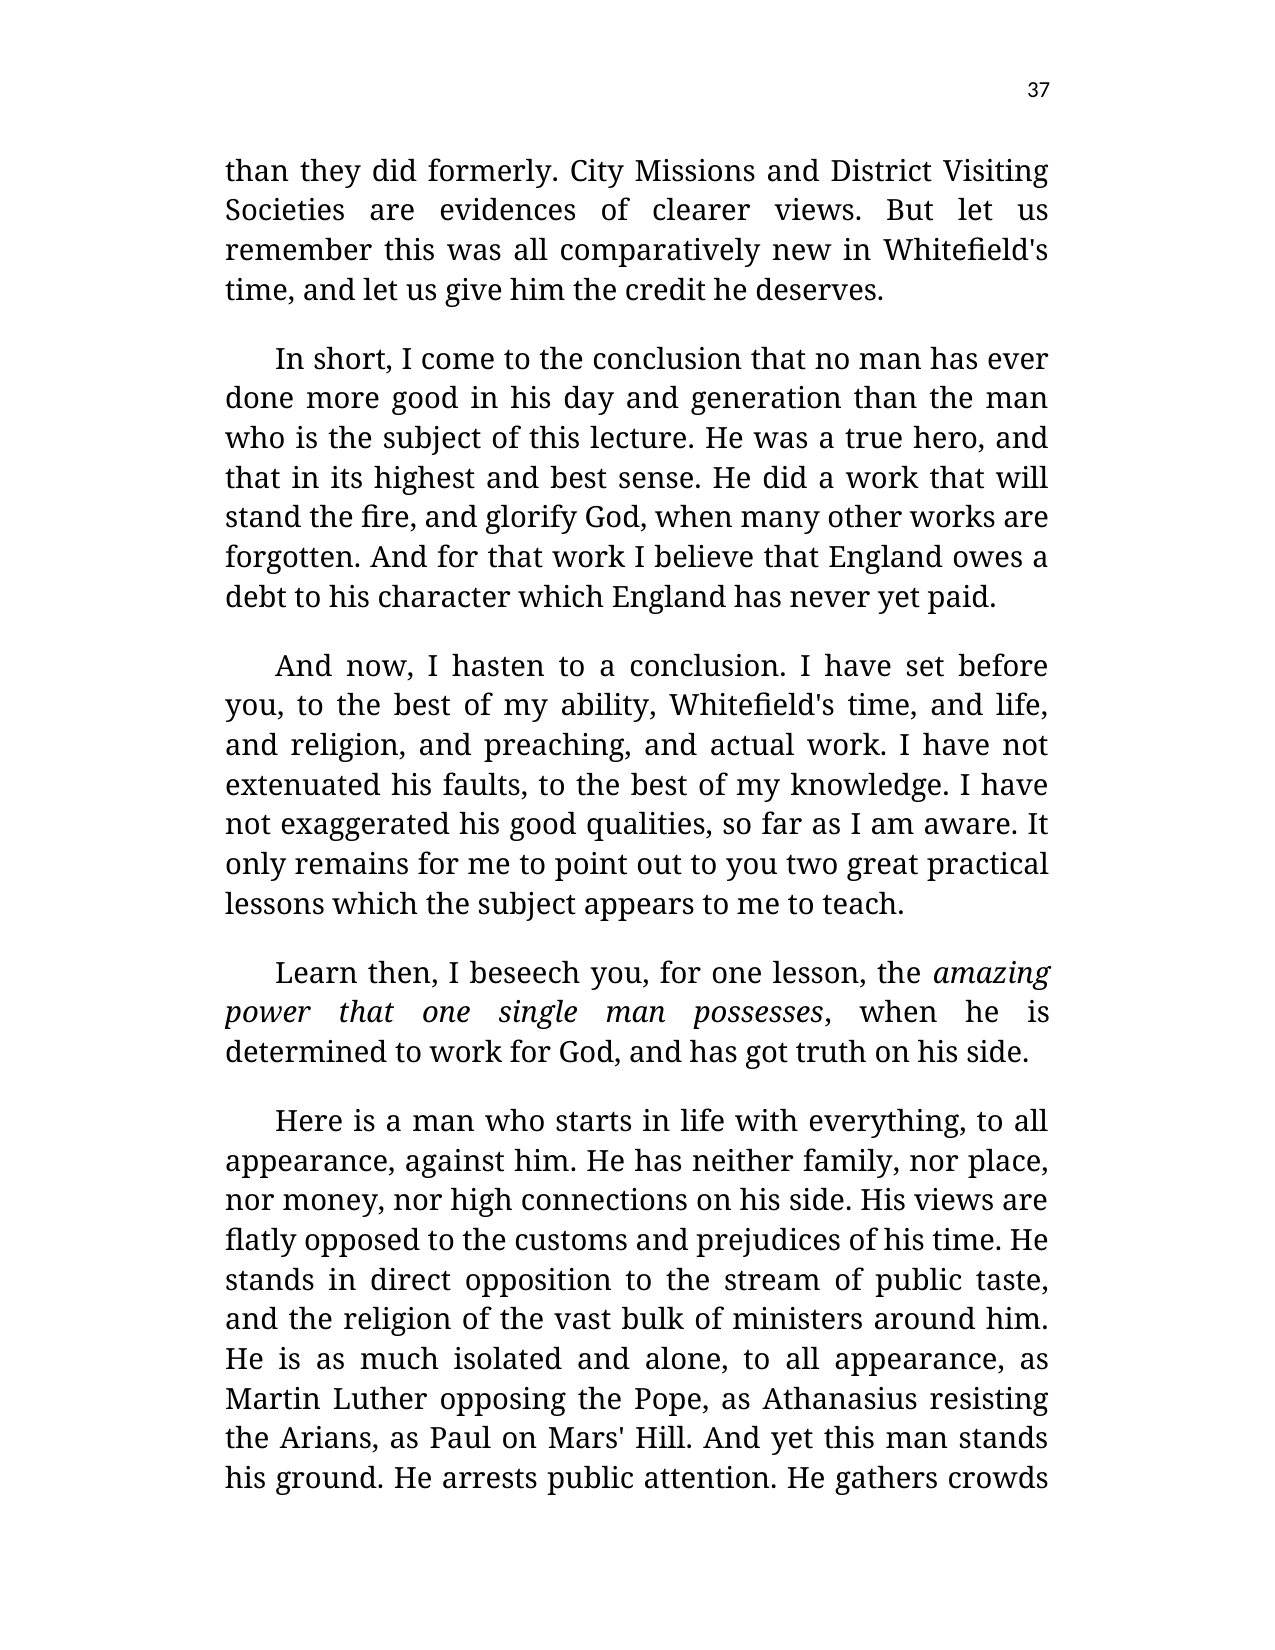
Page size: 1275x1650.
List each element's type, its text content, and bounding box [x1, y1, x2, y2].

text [225, 1100, 1050, 1497]
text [225, 150, 1050, 309]
text In short, I come to the conclusion that no man has ever done more good in his day and generation than the man who is the subject of this lecture. He was a true hero, and that in its highest and best sense. He did a work that will stand the fire, and glorify God, when many other works are forgotten. And for that work I believe that England owes a debt to his character which England has never yet paid. [225, 338, 1050, 616]
text And now, I hasten to a conclusion. I have set before you, to the best of my ability, Whitefield's time, and life, and religion, and preaching, and actual work. I have not extenuated his faults, to the best of my knowledge. I have not exaggerated his good qualities, so far as I am aware. It only remains for me to point out to you two great practical lessons which the subject appears to me to teach. [225, 645, 1050, 923]
text Learn then, I beseech you, for one lesson, the amazing power that one single man possesses, when he is determined to work for God, and has got truth on his side. [225, 952, 1050, 1071]
